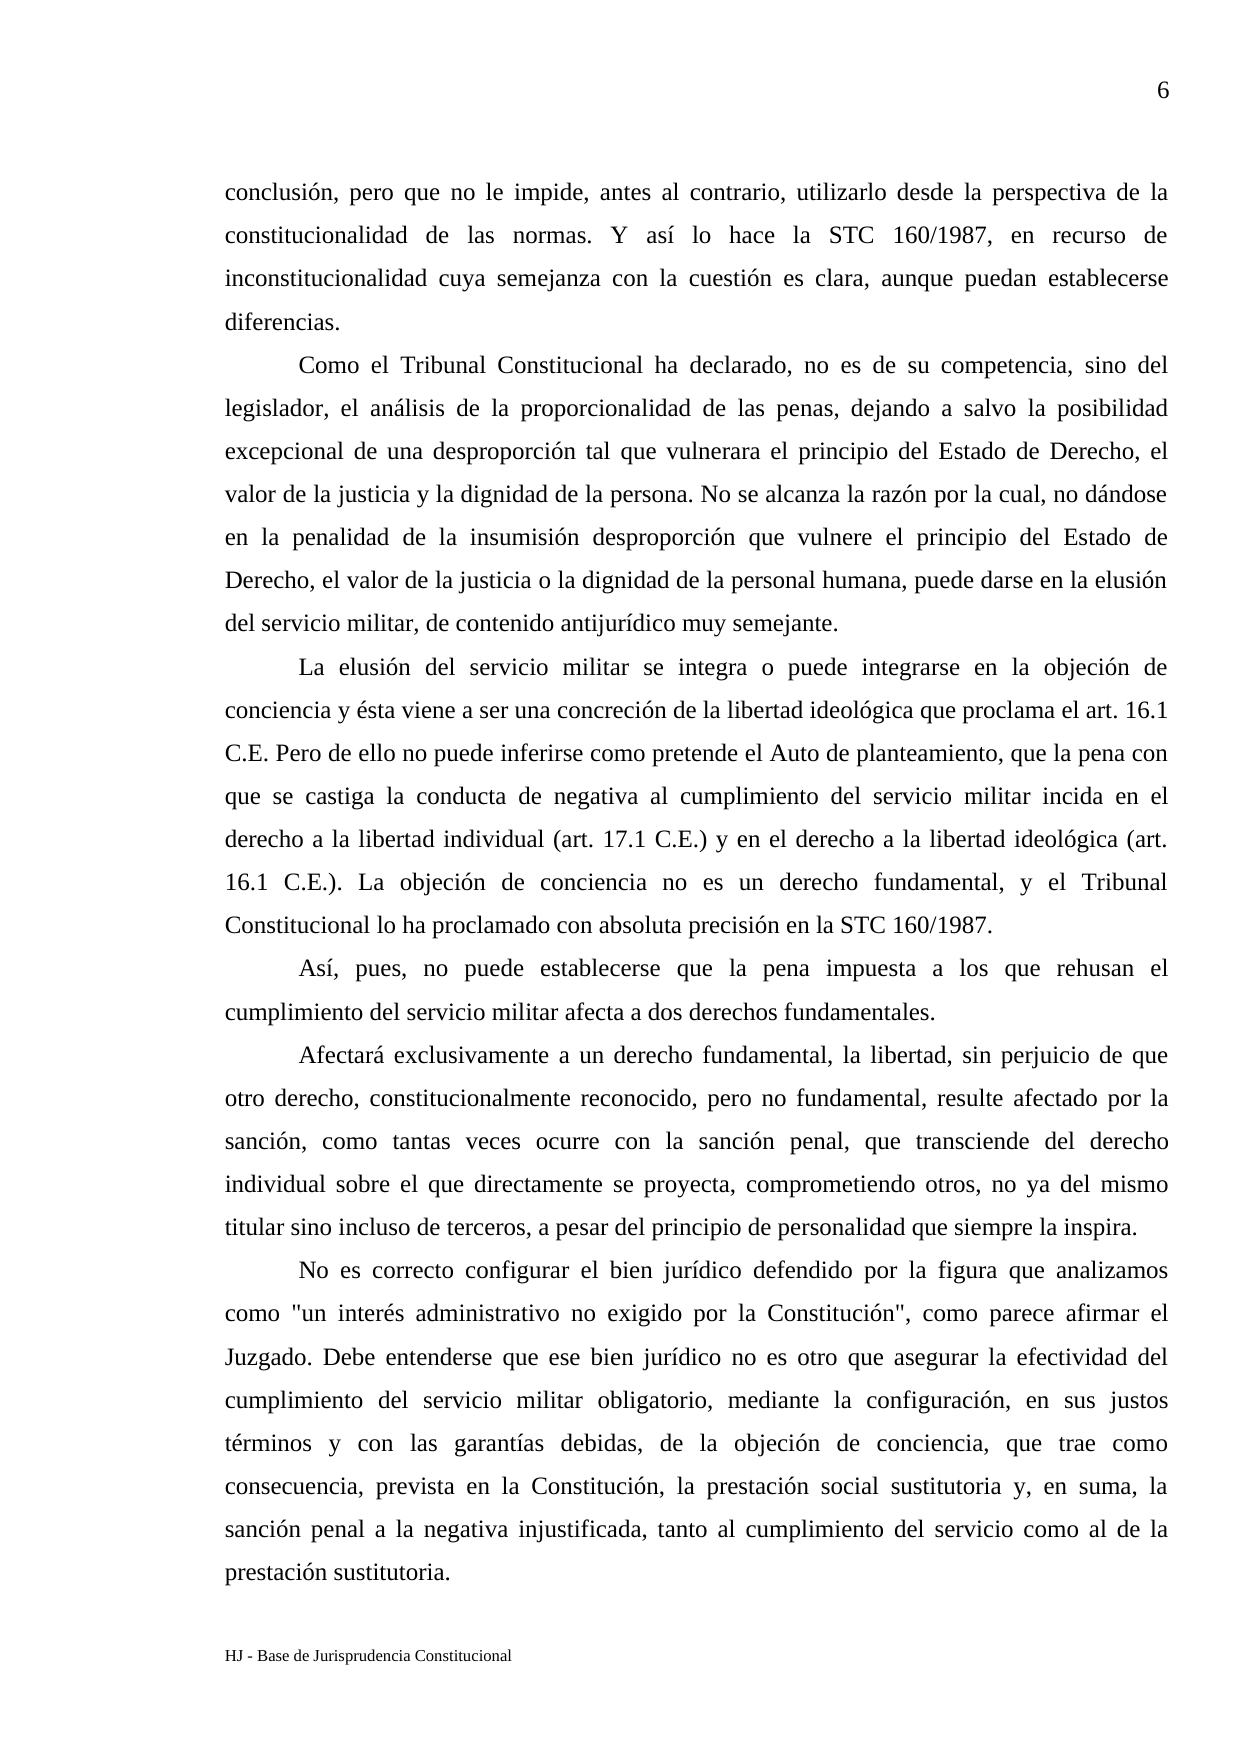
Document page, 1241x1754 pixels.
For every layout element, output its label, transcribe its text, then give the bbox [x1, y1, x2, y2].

text Afectará exclusivamente a un derecho fundamental, la libertad, sin perjuicio de que otro derecho, constitucionalmente reconocido, pero no fundamental, resulte afectado por la sanción, como tantas veces ocurre con la sanción penal, que transciende del derecho individual sobre el que directamente se proyecta, comprometiendo otros, no ya del mismo titular sino incluso de terceros, a pesar del principio de personalidad que siempre la inspira. [224, 1040, 1169, 1241]
text No es correcto configurar el bien jurídico defendido por la figura que analizamos como "un interés administrativo no exigido por la Constitución", como parece afirmar el Juzgado. Debe entenderse que ese bien jurídico no es otro que asegurar la efectividad del cumplimiento del servicio militar obligatorio, mediante la configuración, en sus justos términos y con las garantías debidas, de la objeción de conciencia, que trae como consecuencia, prevista en la Constitución, la prestación social sustitutoria y, en suma, la sanción penal a la negativa injustificada, tanto al cumplimiento del servicio como al de la prestación sustitutoria. [224, 1255, 1169, 1586]
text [224, 177, 1169, 335]
text La elusión del servicio militar se integra o puede integrarse en la objeción de conciencia y ésta viene a ser una concreción de la libertad ideológica que proclama el art. 16.1 C.E. Pero de ello no puede inferirse como pretende el Auto de planteamiento, que la pena con que se castiga la conducta de negativa al cumplimiento del servicio militar incida en el derecho a la libertad individual (art. 17.1 C.E.) y en el derecho a la libertad ideológica (art. 16.1 C.E.). La objeción de conciencia no es un derecho fundamental, y el Tribunal Constitucional lo ha proclamado con absoluta precisión en la STC 160/1987. [224, 652, 1169, 939]
text Como el Tribunal Constitucional ha declarado, no es de su competencia, sino del legislador, el análisis de la proporcionalidad de las penas, dejando a salvo la posibilidad excepcional de una desproporción tal que vulnerara el principio del Estado de Derecho, el valor de la justicia y la dignidad de la persona. No se alcanza la razón por la cual, no dándose en la penalidad de la insumisión desproporción que vulnere el principio del Estado de Derecho, el valor de la justicia o la dignidad de la personal humana, puede darse en la elusión del servicio militar, de contenido antijurídico muy semejante. [224, 350, 1169, 637]
text Así, pues, no puede establecerse que la pena impuesta a los que rehusan el cumplimiento del servicio militar afecta a dos derechos fundamentales. [224, 953, 1169, 1025]
